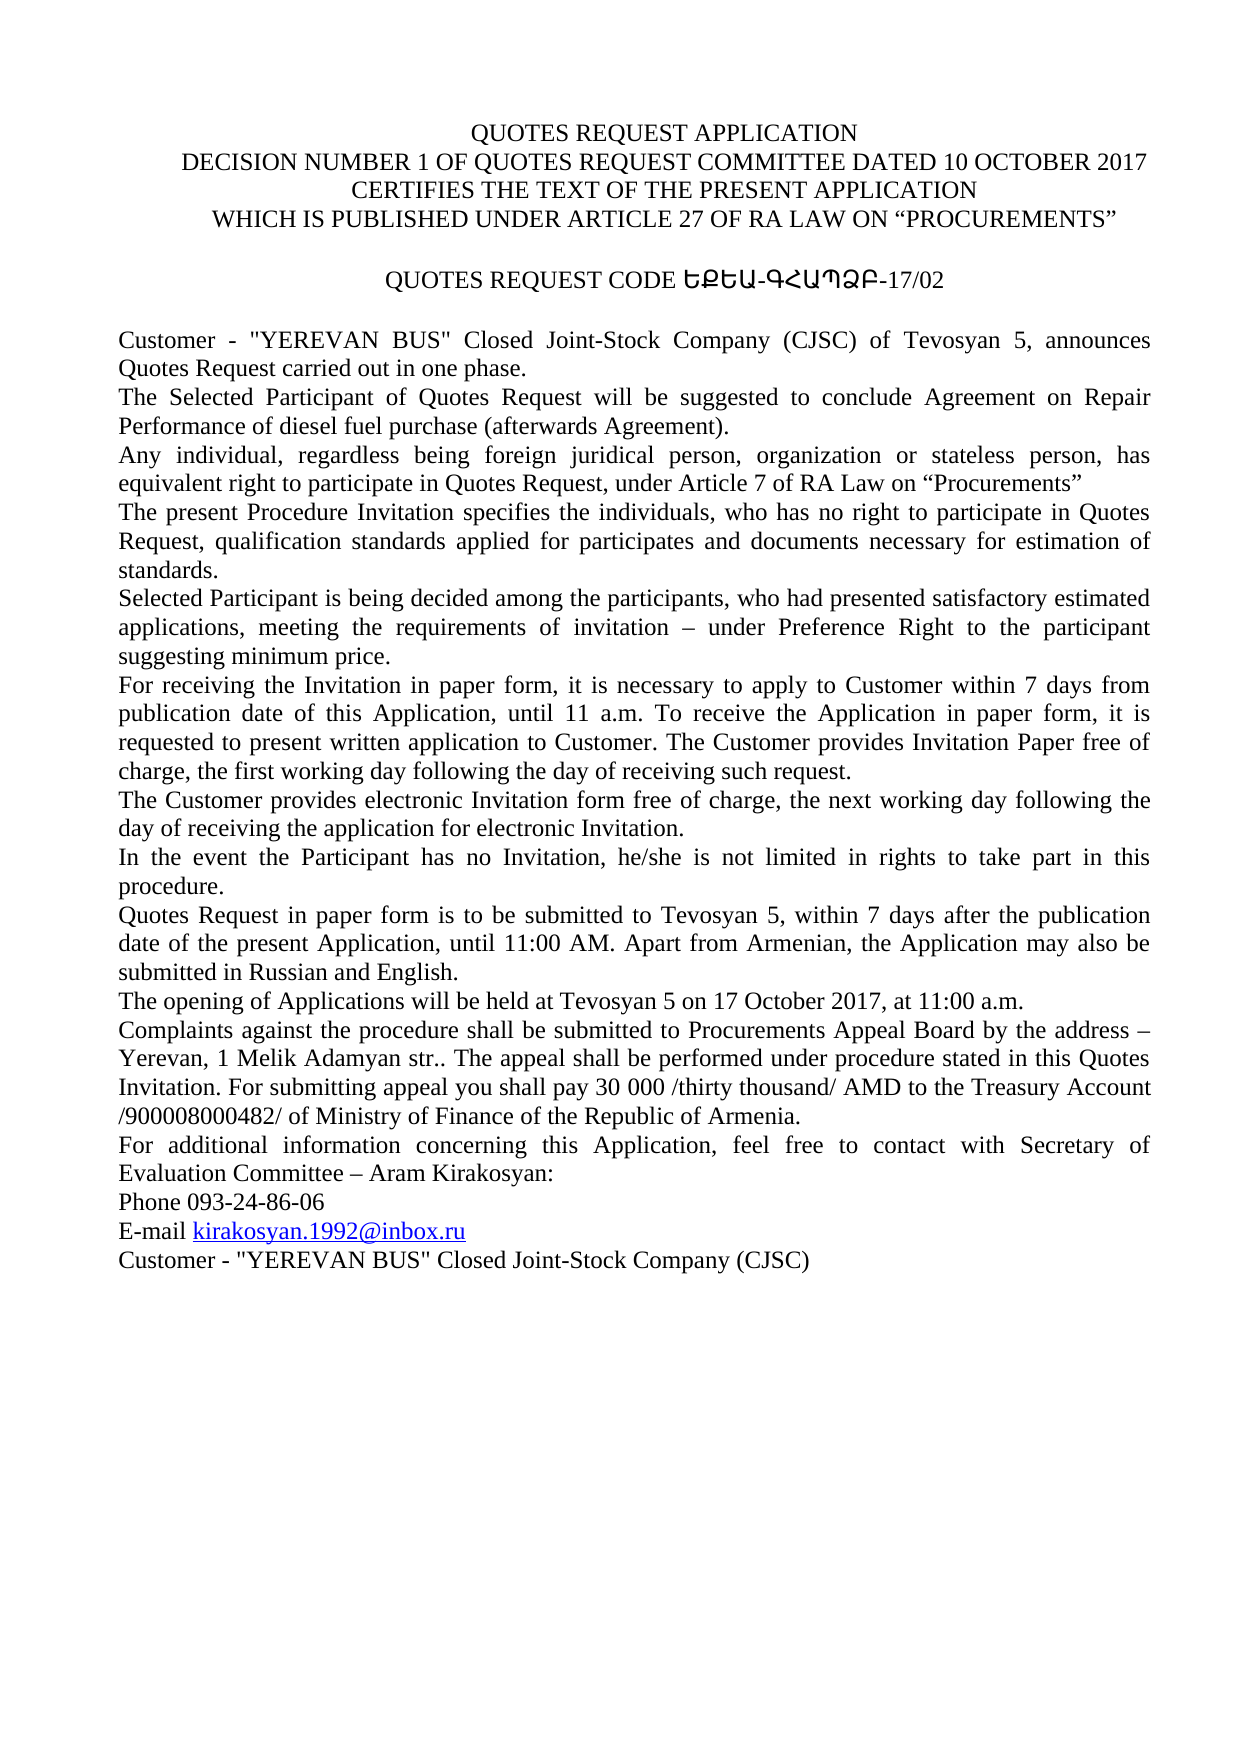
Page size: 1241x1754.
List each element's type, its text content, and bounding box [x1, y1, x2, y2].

text The opening of Applications will be held at Tevosyan 5 on 17 October 2017, at 11:00 a.m. [118, 986, 1152, 1015]
text Any individual, regardless being foreign juridical person, organization or stateless person, has equivalent right to participate in Quotes Request, under Article 7 of RA Law on “Procurements” [118, 440, 1152, 497]
text Customer - "YEREVAN BUS" Closed Joint-Stock Company (CJSC) [118, 1245, 1152, 1273]
text Customer - "YEREVAN BUS" Closed Joint-Stock Company (CJSC) of Tevosyan 5, announces Quotes Request carried out in one phase. [118, 325, 1152, 382]
text DECISION NUMBER 1 OF QUOTES REQUEST COMMITTEE DATED 10 OCTOBER 2017 CERTIFIES THE TEXT OF THE PRESENT APPLICATION [177, 147, 1152, 204]
text In the event the Participant has no Invitation, he/she is not limited in rights to take part in this procedure. [118, 842, 1152, 900]
text Complaints against the procedure shall be submitted to Procurements Appeal Board by the address – Yerevan, 1 Melik Adamyan str.. The appeal shall be performed under procedure stated in this Quotes Invitation. For submitting appeal you shall pay 30 000 /thirty thousand/ AMD to the Treasury Account /900008000482/ of Ministry of Finance of the Republic of Armenia. [118, 1015, 1152, 1130]
text E-mail kirakosyan.1992@inbox.ru [118, 1216, 1152, 1245]
text QUOTES REQUEST APPLICATION [177, 118, 1152, 147]
text The present Procedure Invitation specifies the individuals, who has no right to participate in Quotes Request, qualification standards applied for participates and documents necessary for estimation of standards. [118, 497, 1152, 583]
text The Customer provides electronic Invitation form free of charge, the next working day following the day of receiving the application for electronic Invitation. [118, 785, 1152, 842]
text For receiving the Invitation in paper form, it is necessary to apply to Customer within 7 days from publication date of this Application, until 11 a.m. To receive the Application in paper form, it is requested to present written application to Customer. The Customer provides Invitation Paper free of charge, the first working day following the day of receiving such request. [118, 670, 1152, 785]
text Quotes Request in paper form is to be submitted to Tevosyan 5, within 7 days after the publication date of the present Application, until 11:00 AM. Apart from Armenian, the Application may also be submitted in Russian and English. [118, 900, 1152, 986]
text The Selected Participant of Quotes Request will be suggested to conclude Agreement on Repair Performance of diesel fuel purchase (afterwards Agreement). [118, 382, 1152, 440]
text For additional information concerning this Application, feel free to contact with Secretary of Evaluation Committee – Aram Kirakosyan: [118, 1130, 1152, 1187]
text QUOTES REQUEST CODE ԵՔԵԱ-ԳՀԱՊՁԲ-17/02 [177, 262, 1152, 296]
text Selected Participant is being decided among the participants, who had presented satisfactory estimated applications, meeting the requirements of invitation – under Preference Right to the participant suggesting minimum price. [118, 583, 1152, 670]
text WHICH IS PUBLISHED UNDER ARTICLE 27 OF RA LAW ON “PROCUREMENTS” [177, 204, 1152, 233]
text Phone 093-24-86-06 [118, 1187, 1152, 1216]
